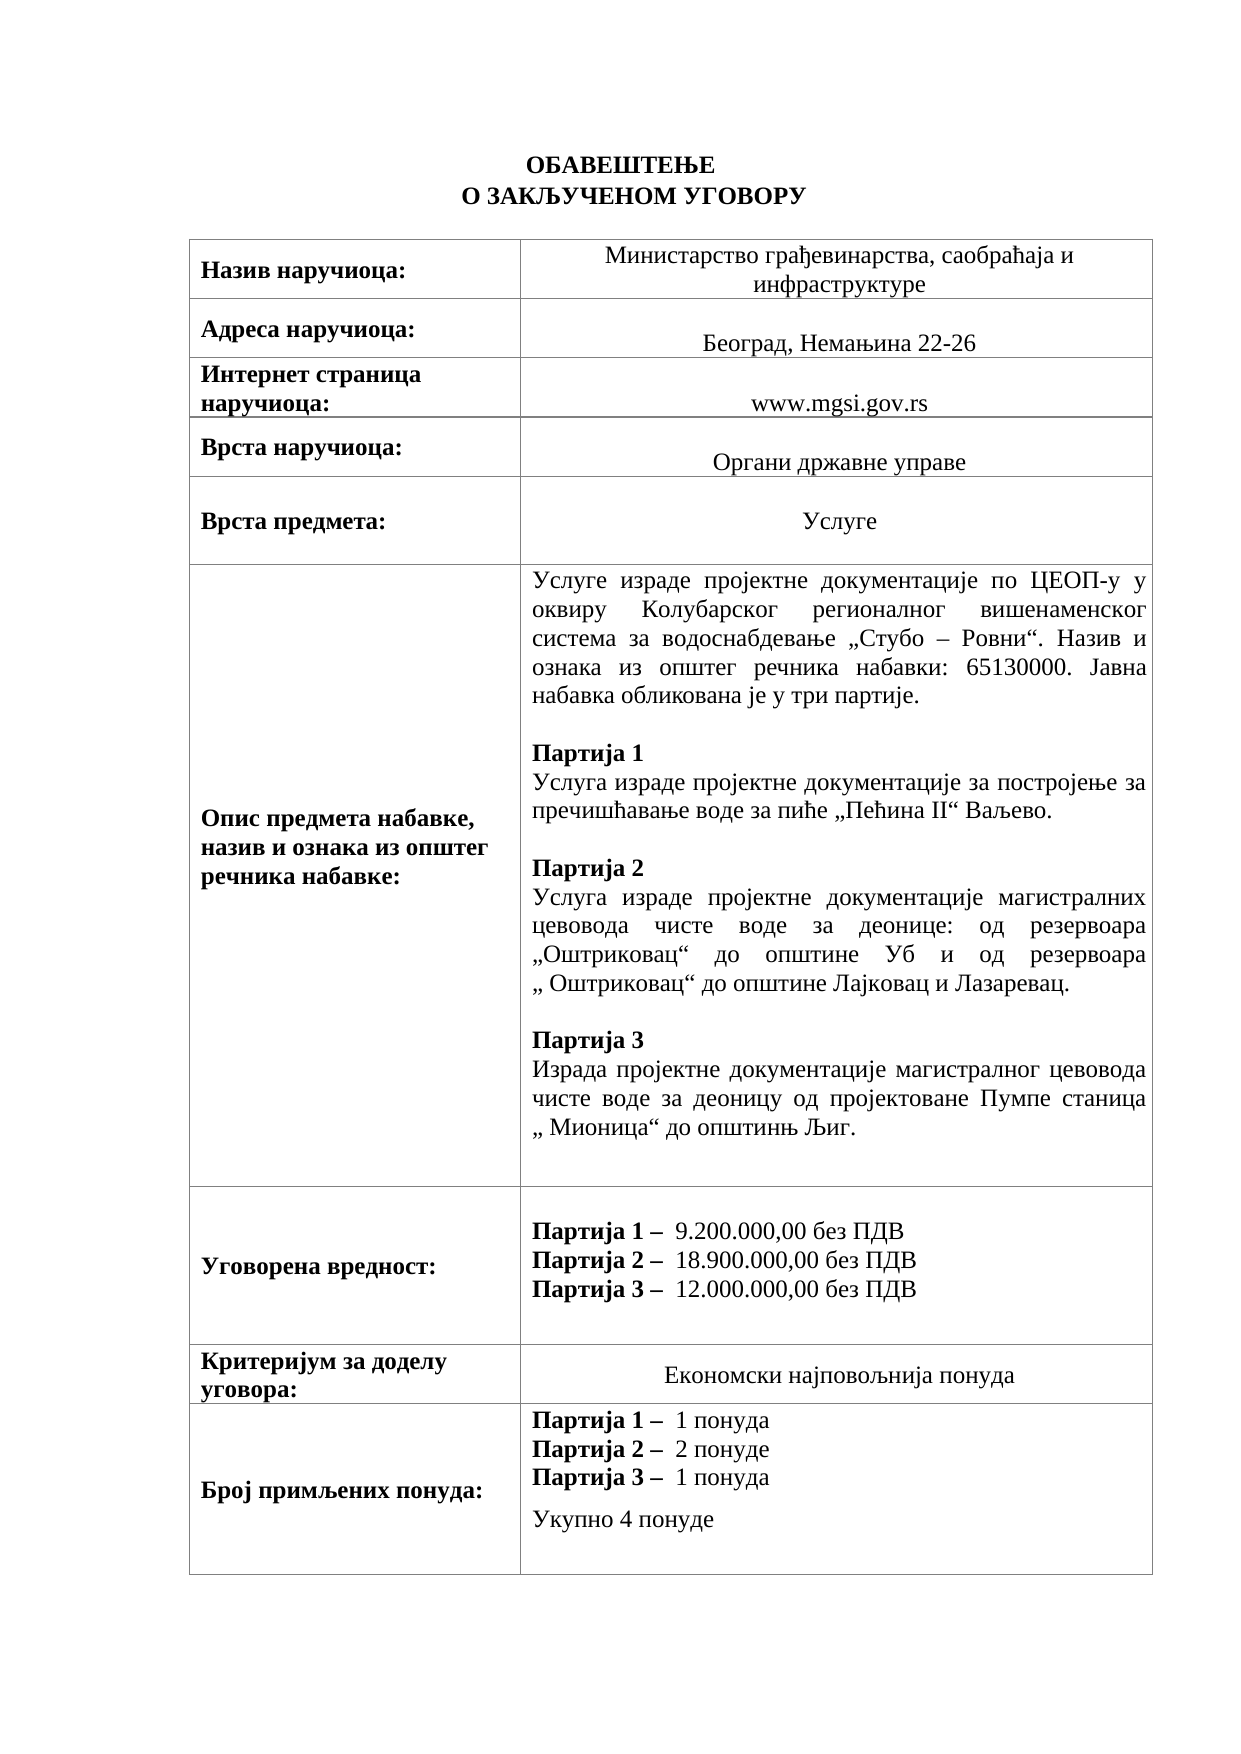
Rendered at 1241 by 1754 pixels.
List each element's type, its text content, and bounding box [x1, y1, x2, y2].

text OБАВЕШТЕЊЕ [177, 150, 1064, 179]
table_cell www.mgsi.gov.rs [521, 358, 1152, 416]
table_cell Услуге [521, 477, 1152, 564]
table_cell Органи државне управе [521, 418, 1152, 476]
table_header Министарство грађевинарства, саобраћаја и инфраструктуре [521, 240, 1152, 298]
table_header Назив наручиоца: [190, 240, 520, 298]
table_cell Економски најповољнија понуда [521, 1345, 1152, 1403]
table_cell Врста предмета: [190, 477, 520, 564]
table_cell Врста наручиоца: [190, 418, 520, 476]
table_cell Партија 1 – 9.200.000,00 без ПДВ Партија 2 – 18.900.000,00 без ПДВ Партија 3 – 12.000.000,00 без ПДВ [521, 1187, 1152, 1344]
table_cell Уговорена вредност: [190, 1187, 520, 1344]
text О ЗАКЉУЧЕНОМ УГОВОРУ [177, 181, 1090, 210]
table_cell Број примљених понуда: [190, 1404, 520, 1574]
table_cell Адреса наручиоца: [190, 299, 520, 357]
table_cell Oпис предмета набавке, назив и ознака из општег речника набавке: [190, 565, 520, 1186]
table_cell Критеријум за доделу уговора: [190, 1345, 520, 1403]
table_cell Београд, Немањина 22-26 [521, 299, 1152, 357]
table_cell Услуге израде пројектне документације по ЦЕОП-у у оквиру Колубарског регионалног вишенаменског система за водоснабдевање „Стубо – Ровни“. Назив и ознака из општег речника набавки: 65130000. Јавна набавка обликована је у три партије. Партија 1 Услуга израде пројектне документације за постројење за пречишћавање воде за пиће „Пећина II“ Ваљево. Партија 2 Услуга израде пројектне документације магистралних цевовода чисте воде за деонице: од резервоара „Оштриковац“ до општине Уб и од резервоара „ Оштриковац“ до општине Лајковац и Лазаревац. Партија 3 Израда пројектне документације магистралног цевовода чисте воде за деоницу од пројектоване Пумпе станица „ Мионица“ до општинњ Љиг. [521, 565, 1152, 1186]
table_cell Интернет страница наручиоца: [190, 358, 520, 416]
table_cell Партија 1 – 1 понуда Партија 2 – 2 понуде Партија 3 – 1 понуда Укупно 4 понуде [521, 1404, 1152, 1574]
